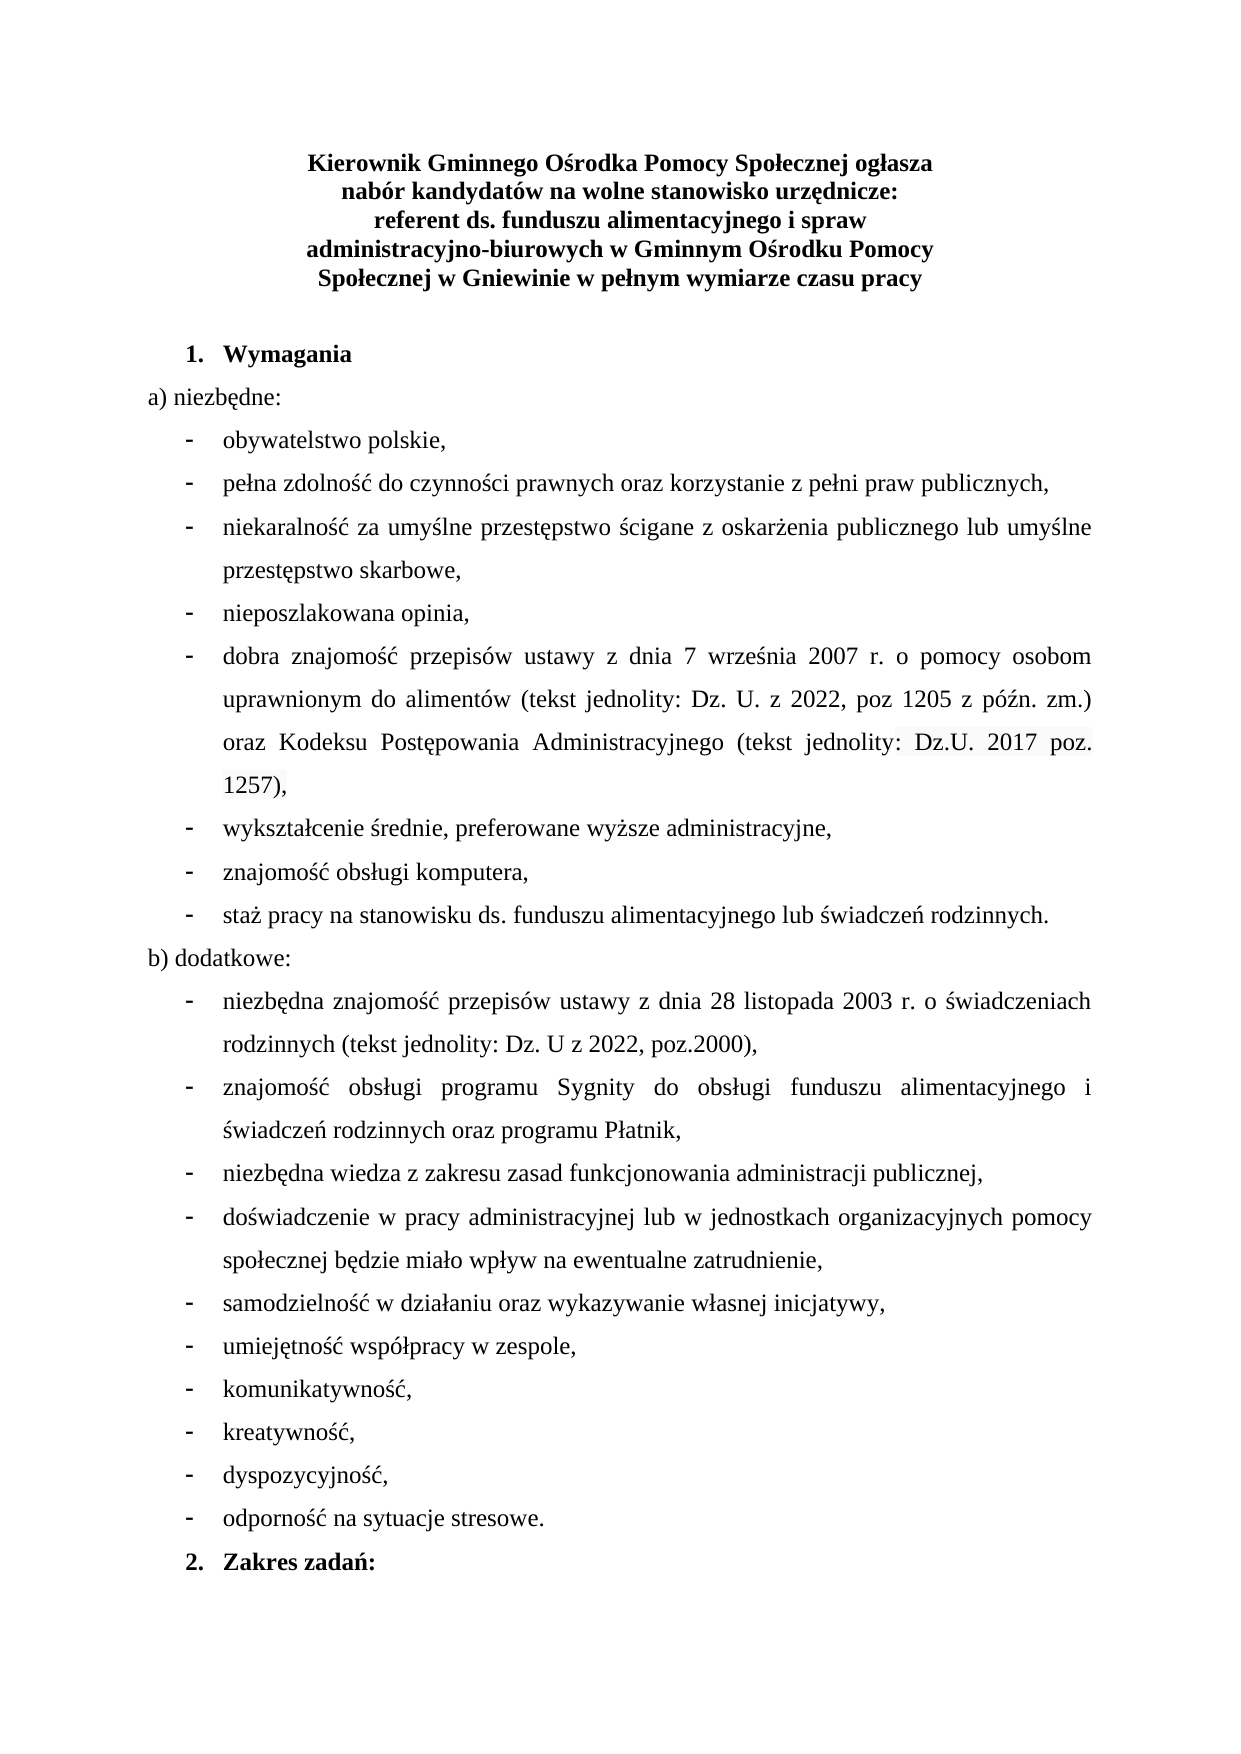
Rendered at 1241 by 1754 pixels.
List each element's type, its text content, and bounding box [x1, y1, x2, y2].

list znajomość obsługi komputera, [185, 857, 1093, 885]
list dyspozycyjność, [185, 1460, 1093, 1489]
list staż pracy na stanowisku ds. funduszu alimentacyjnego lub świadczeń rodzinnych. [185, 900, 1093, 928]
list dobra znajomość przepisów ustawy z dnia 7 września 2007 r. o pomocy osobom uprawnionym do alimentów (tekst jednolity: Dz. U. z 2022, poz 1205 z późn. zm.) oraz Kodeksu Postępowania Administracyjnego (tekst jednolity: Dz.U. 2017 poz. 1257), [185, 641, 1093, 799]
list nieposzlakowana opinia, [185, 598, 1093, 627]
list pełna zdolność do czynności prawnych oraz korzystanie z pełni praw publicznych, [185, 468, 1093, 497]
list Zakres zadań: [185, 1547, 1093, 1575]
list odporność na sytuacje stresowe. [185, 1503, 1093, 1532]
text Kierownik Gminnego Ośrodka Pomocy Społecznej ogłasza [148, 148, 1093, 176]
text administracyjno-biurowych w Gminnym Ośrodku Pomocy [148, 234, 1093, 263]
list kreatywność, [185, 1417, 1093, 1446]
list obywatelstwo polskie, [185, 425, 1093, 454]
list wykształcenie średnie, preferowane wyższe administracyjne, [185, 813, 1093, 842]
list znajomość obsługi programu Sygnity do obsługi funduszu alimentacyjnego i świadczeń rodzinnych oraz programu Płatnik, [185, 1072, 1093, 1144]
text referent ds. funduszu alimentacyjnego i spraw [148, 205, 1093, 234]
list niekaralność za umyślne przestępstwo ścigane z oskarżenia publicznego lub umyślne przestępstwo skarbowe, [185, 512, 1093, 583]
list umiejętność współpracy w zespole, [185, 1331, 1093, 1360]
text b) dodatkowe: [148, 943, 1093, 972]
list niezbędna znajomość przepisów ustawy z dnia 28 listopada 2003 r. o świadczeniach rodzinnych (tekst jednolity: Dz. U z 2022, poz.2000), [185, 986, 1093, 1058]
list samodzielność w działaniu oraz wykazywanie własnej inicjatywy, [185, 1288, 1093, 1317]
list doświadczenie w pracy administracyjnej lub w jednostkach organizacyjnych pomocy społecznej będzie miało wpływ na ewentualne zatrudnienie, [185, 1202, 1093, 1273]
text Społecznej w Gniewinie w pełnym wymiarze czasu pracy [148, 263, 1093, 291]
text nabór kandydatów na wolne stanowisko urzędnicze: [148, 176, 1093, 205]
text a) niezbędne: [148, 382, 1093, 411]
list niezbędna wiedza z zakresu zasad funkcjonowania administracji publicznej, [185, 1158, 1093, 1187]
list komunikatywność, [185, 1374, 1093, 1403]
list Wymagania [185, 339, 1093, 368]
